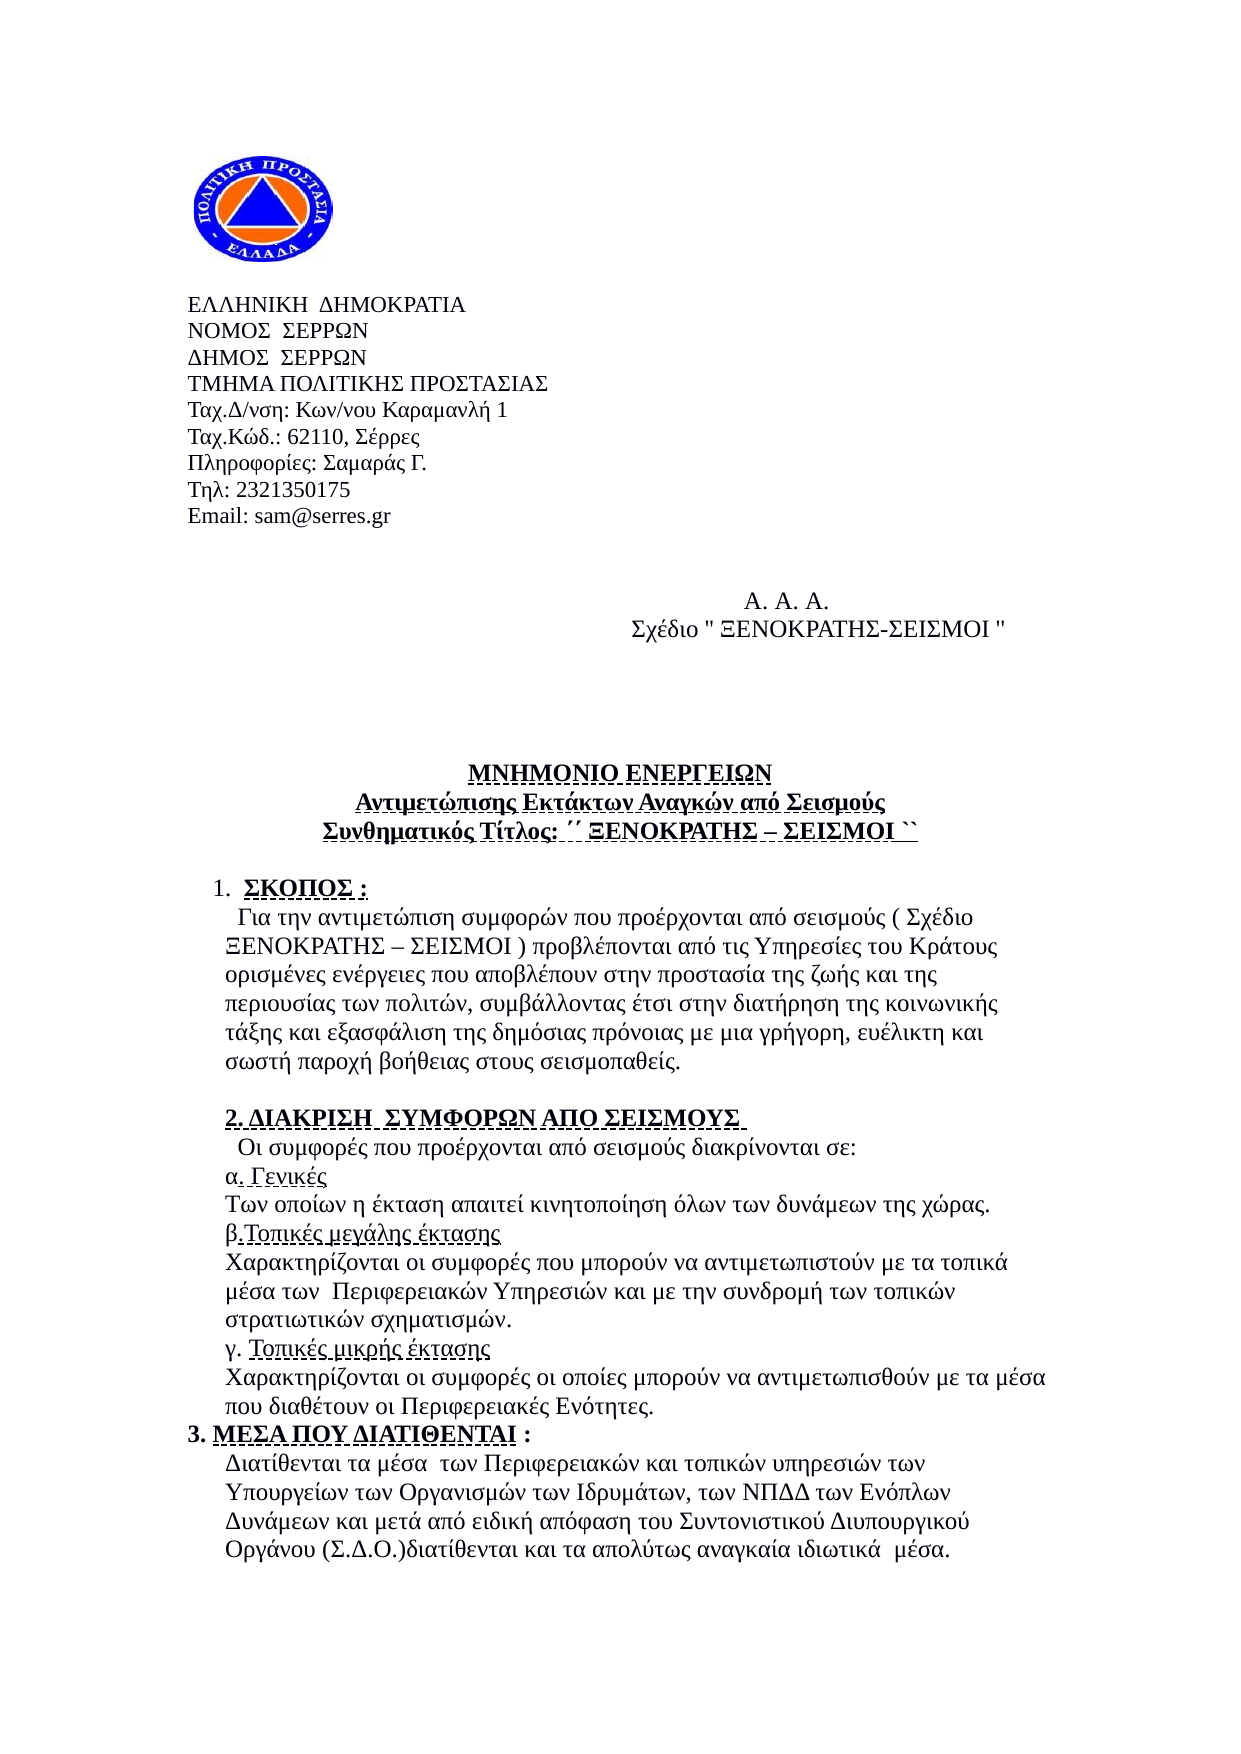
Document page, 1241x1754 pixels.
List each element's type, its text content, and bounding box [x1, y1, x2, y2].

text 3. ΜΕΣΑ ΠΟΥ ΔΙΑΤΙΘΕΝΤΑΙ : [187, 1419, 1053, 1448]
text Email: sam@serres.gr [187, 502, 1053, 528]
text Ταχ.Κώδ.: 62110, Σέρρες [187, 423, 1053, 449]
text ΔΗΜΟΣ ΣΕΡΡΩΝ [187, 344, 1053, 370]
text ΤΜΗΜΑ ΠΟΛΙΤΙΚΗΣ ΠΡΟΣΤΑΣΙΑΣ [187, 370, 1053, 397]
text Τηλ: 2321350175 [187, 476, 1053, 502]
text Σχέδιο '' ΞΕΝΟΚΡΑΤΗΣ-ΣΕΙΣΜΟΙ '' [187, 614, 1053, 643]
text Ταχ.Δ/νση: Κων/νου Καραμανλή 1 [187, 397, 1053, 423]
text Οι συμφορές που προέρχονται από σεισμούς διακρίνονται σε: [225, 1132, 1053, 1161]
text Συνθηματικός Τίτλος: ΄΄ ΞΕΝΟΚΡΑΤΗΣ – ΣΕΙΣΜΟΙ `` [187, 816, 1053, 844]
text α. Γενικές [225, 1161, 1053, 1189]
text Διατίθενται τα μέσα των Περιφερειακών και τοπικών υπηρεσιών των Υπουργείων των Οργανισμών των Ιδρυμάτων, των ΝΠΔΔ των Ενόπλων Δυνάμεων και μετά από ειδική απόφαση του Συντονιστικού Διυπουργικού Οργάνου (Σ.Δ.Ο.)διατίθενται και τα απολύτως αναγκαία ιδιωτικά μέσα. [225, 1448, 1053, 1563]
text ΝΟΜΟΣ ΣΕΡΡΩΝ [187, 317, 1053, 344]
text Για την αντιμετώπιση συμφορών που προέρχονται από σεισμούς ( Σχέδιο ΞΕΝΟΚΡΑΤΗΣ – ΣΕΙΣΜΟΙ ) προβλέπονται από τις Υπηρεσίες του Κράτους ορισμένες ενέργειες που αποβλέπουν στην προστασία της ζωής και της περιουσίας των πολιτών, συμβάλλοντας έτσι στην διατήρηση της κοινωνικής τάξης και εξασφάλιση της δημόσιας πρόνοιας με μια γρήγορη, ευέλικτη και σωστή παροχή βοήθειας στους σεισμοπαθείς. [225, 902, 1053, 1074]
text Χαρακτηρίζονται οι συμφορές οι οποίες μπορούν να αντιμετωπισθούν με τα μέσα που διαθέτουν οι Περιφερειακές Ενότητες. [225, 1362, 1053, 1419]
text Αντιμετώπισης Εκτάκτων Αναγκών από Σεισμούς [187, 787, 1053, 816]
text ΜΝΗΜΟΝΙΟ ΕΝΕΡΓΕΙΩΝ [187, 758, 1053, 787]
text Χαρακτηρίζονται οι συμφορές που μπορούν να αντιμετωπιστούν με τα τοπικά μέσα των Περιφερειακών Υπηρεσιών και με την συνδρομή των τοπικών στρατιωτικών σχηματισμών. [225, 1247, 1053, 1333]
text γ. Τοπικές μικρής έκτασης [225, 1333, 1053, 1362]
text 2. ΔΙΑΚΡΙΣΗ ΣΥΜΦΟΡΩΝ ΑΠΟ ΣΕΙΣΜΟΥΣ [225, 1103, 1053, 1132]
text ΕΛΛΗΝΙΚΗ ΔΗΜΟΚΡΑΤΙΑ [187, 291, 1053, 317]
text β.Τοπικές μεγάλης έκτασης [225, 1218, 1053, 1247]
text Πληροφορίες: Σαμαράς Γ. [187, 449, 1053, 476]
text Των οποίων η έκταση απαιτεί κινητοποίηση όλων των δυνάμεων της χώρας. [225, 1189, 1053, 1218]
text 1. ΣΚΟΠΟΣ : [187, 873, 1053, 902]
text Α. Α. Α. [187, 586, 1053, 614]
